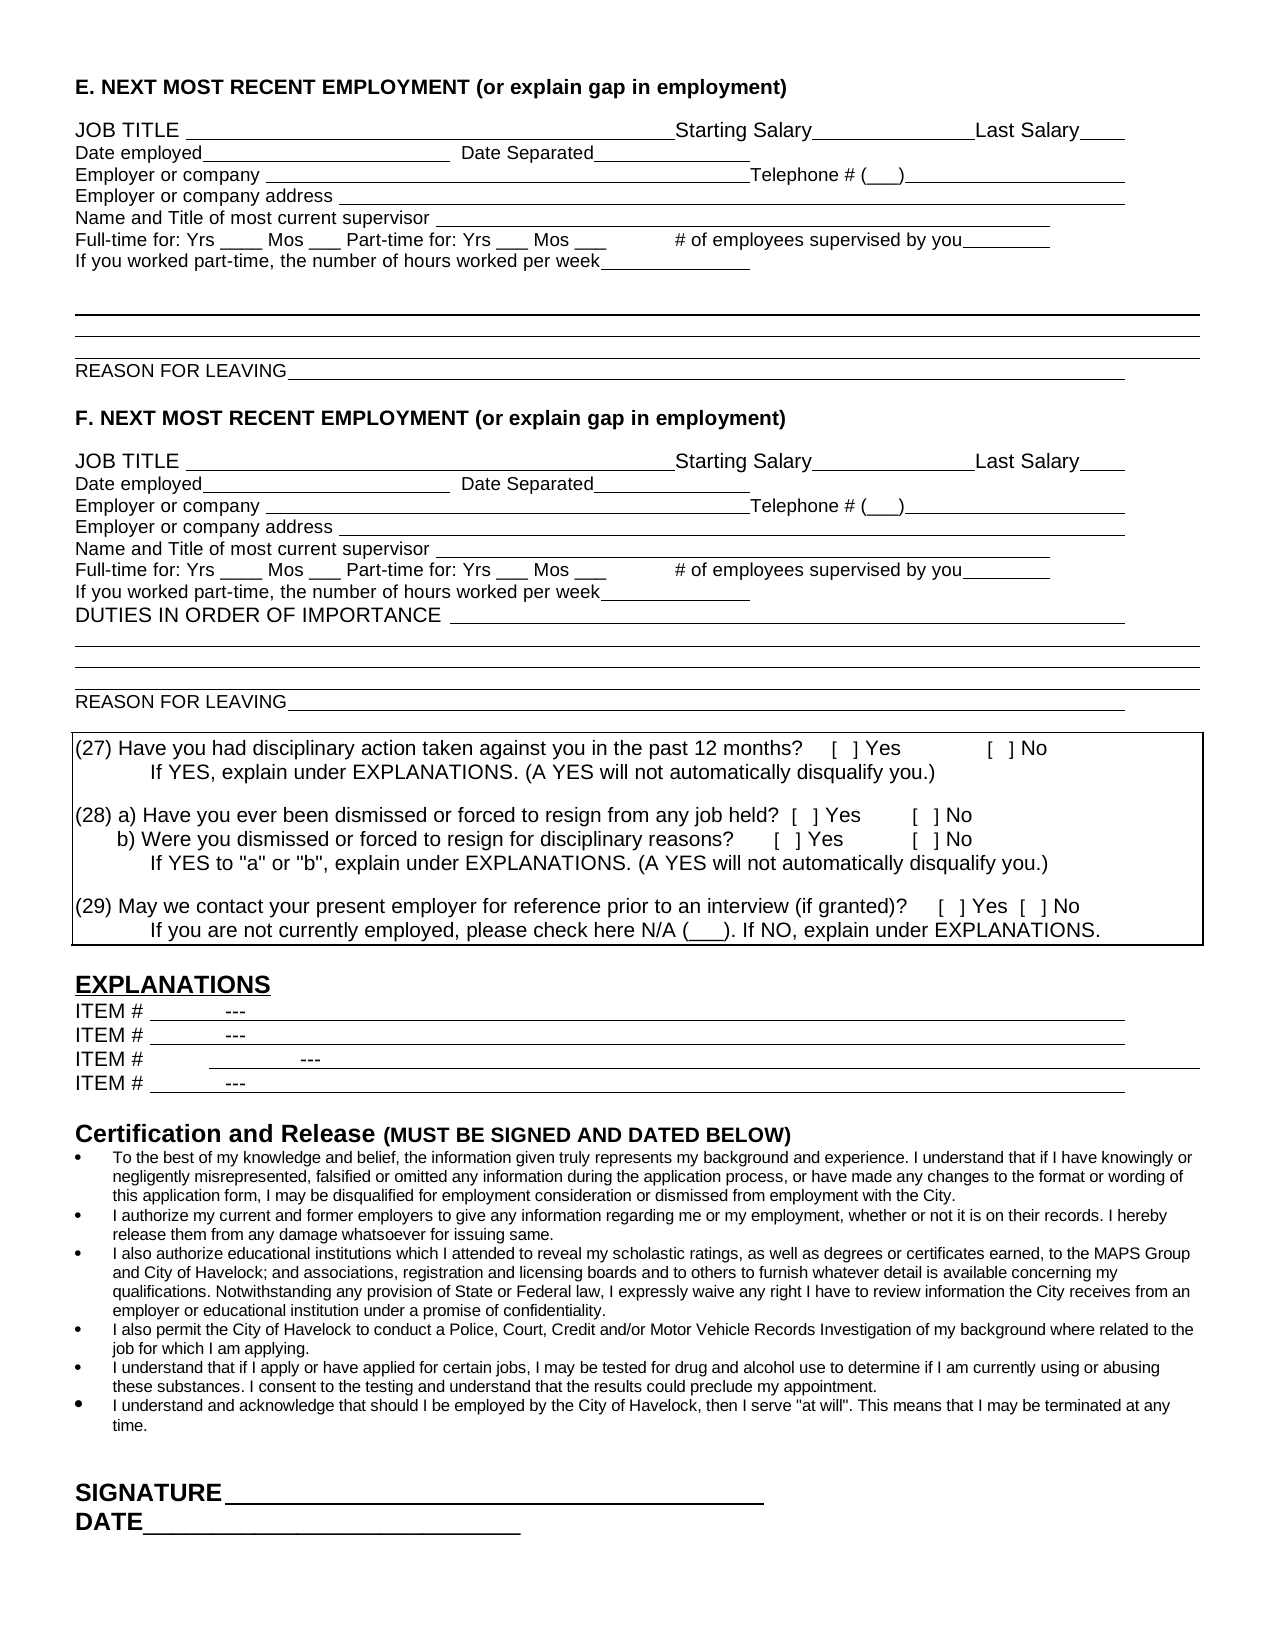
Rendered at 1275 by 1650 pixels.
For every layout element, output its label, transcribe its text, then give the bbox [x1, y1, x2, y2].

text Date employed Date Separated [75, 142, 1200, 164]
list I also authorize educational institutions which I attended to reveal my scholastic ratings, as well as degrees or certificates earned, to the MAPS Group and City of Havelock; and associations, registration and licensing boards and to others to furnish whatever detail is available concerning my qualifications. Notwithstanding any provision of State or Federal law, I expressly waive any right I have to review information the City receives from an employer or educational institution under a promise of confidentiality. [75, 1243, 1200, 1320]
text Certification and Release (MUST BE SIGNED AND DATED BELOW) [75, 1119, 1200, 1148]
text Date employed Date Separated [75, 473, 1200, 495]
text JOB TITLE Starting Salary Last Salary [75, 118, 1200, 142]
text If you worked part-time, the number of hours worked per week [75, 250, 1200, 272]
text Employer or company address [75, 516, 1200, 538]
text If you worked part-time, the number of hours worked per week [75, 581, 1200, 602]
text (27) Have you had disciplinary action taken against you in the past 12 months? [ ] Yes [ ] No [73, 733, 1202, 759]
text If YES to "a" or "b", explain under EXPLANATIONS. (A YES will not automatically disqualify you.) [75, 851, 1200, 875]
text REASON FOR LEAVING [75, 691, 1200, 713]
text E. NEXT MOST RECENT EMPLOYMENT (or explain gap in employment) [75, 75, 1200, 99]
text Full-time for: Yrs ____ Mos ___ Part-time for: Yrs ___ Mos ___ # of employees supervised by you [75, 559, 1200, 581]
text Name and Title of most current supervisor [75, 538, 1200, 559]
text Employer or company Telephone # (___) [75, 164, 1200, 185]
text EXPLANATIONS [75, 970, 1200, 999]
list I understand and acknowledge that should I be employed by the City of Havelock, then I serve "at will". This means that I may be terminated at any time. [75, 1396, 1200, 1435]
list I understand that if I apply or have applied for certain jobs, I may be tested for drug and alcohol use to determine if I am currently using or abusing these substances. I consent to the testing and understand that the results could preclude my appointment. [75, 1358, 1200, 1396]
text F. NEXT MOST RECENT EMPLOYMENT (or explain gap in employment) [75, 406, 1200, 430]
text Full-time for: Yrs ____ Mos ___ Part-time for: Yrs ___ Mos ___ # of employees supervised by you [75, 228, 1200, 250]
text (28) a) Have you ever been dismissed or forced to resign from any job held? [ ] Yes [ ] No [75, 803, 1200, 827]
text JOB TITLE Starting Salary Last Salary [75, 449, 1200, 473]
text ITEM # --- [75, 1071, 1200, 1095]
text b) Were you dismissed or forced to resign for disciplinary reasons? [ ] Yes [ ] No [75, 827, 1200, 851]
text If YES, explain under EXPLANATIONS. (A YES will not automatically disqualify you.) [75, 759, 1200, 784]
text REASON FOR LEAVING [75, 360, 1200, 382]
list To the best of my knowledge and belief, the information given truly represents my background and experience. I understand that if I have knowingly or negligently misrepresented, falsified or omitted any information during the application process, or have made any changes to the format or wording of this application form, I may be disqualified for employment consideration or dismissed from employment with the City. [75, 1148, 1200, 1205]
list I also permit the City of Havelock to conduct a Police, Court, Credit and/or Motor Vehicle Records Investigation of my background where related to the job for which I am applying. [75, 1320, 1200, 1358]
text DUTIES IN ORDER OF IMPORTANCE [75, 602, 1200, 627]
text Name and Title of most current supervisor [75, 207, 1200, 228]
text SIGNATURE DATE___________________________ [75, 1478, 1200, 1536]
text If you are not currently employed, please check here N/A (___). If NO, explain under EXPLANATIONS. [73, 914, 1202, 944]
text Employer or company address [75, 185, 1200, 207]
text ITEM # --- [75, 1023, 1200, 1047]
text (29) May we contact your present employer for reference prior to an interview (if granted)? [ ] Yes [ ] No [75, 894, 1200, 914]
text ITEM # --- [75, 999, 1200, 1023]
text Employer or company Telephone # (___) [75, 495, 1200, 516]
list I authorize my current and former employers to give any information regarding me or my employment, whether or not it is on their records. I hereby release them from any damage whatsoever for issuing same. [75, 1205, 1200, 1243]
text ITEM # --- [75, 1047, 1200, 1071]
